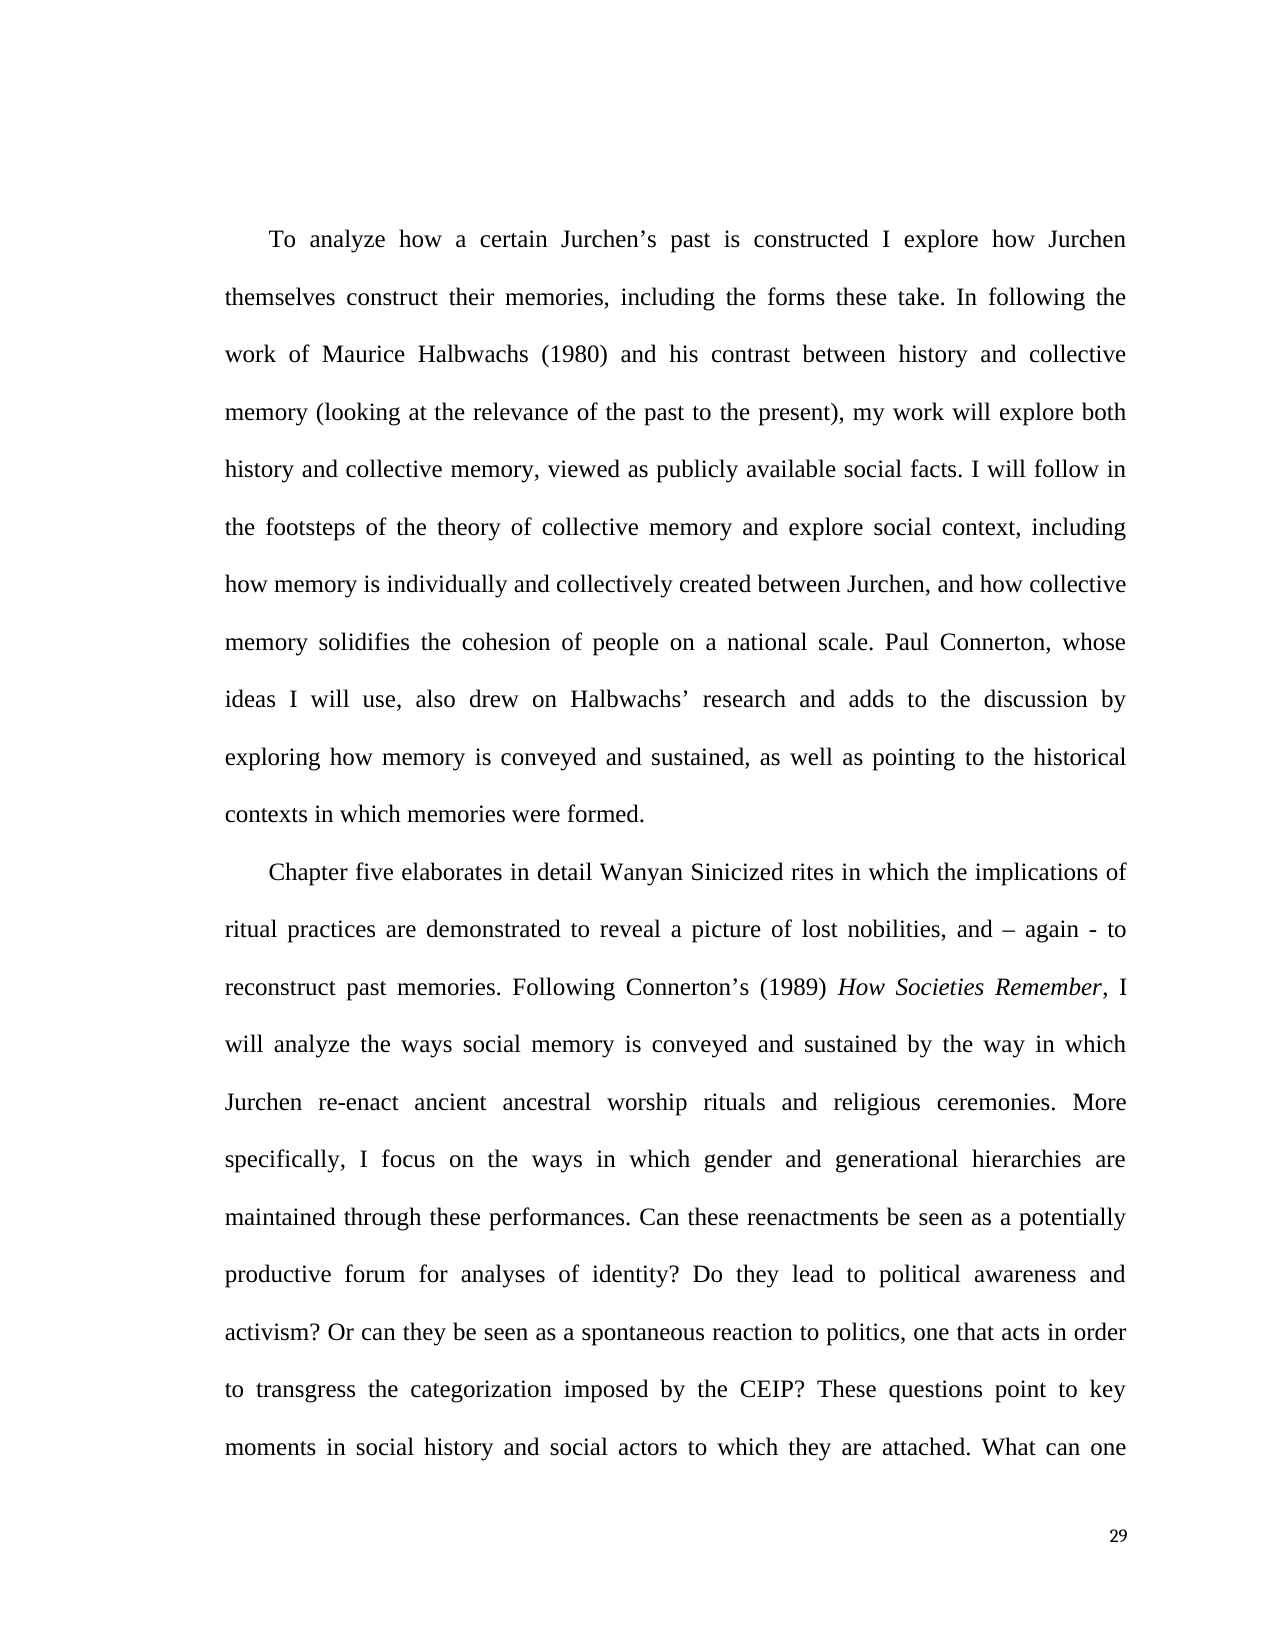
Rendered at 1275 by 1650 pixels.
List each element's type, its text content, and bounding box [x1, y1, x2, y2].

text To analyze how a certain Jurchen’s past is constructed I explore how Jurchen themselves construct their memories, including the forms these take. In following the work of Maurice Halbwachs (1980) and his contrast between history and collective memory (looking at the relevance of the past to the present), my work will explore both history and collective memory, viewed as publicly available social facts. I will follow in the footsteps of the theory of collective memory and explore social context, including how memory is individually and collectively created between Jurchen, and how collective memory solidifies the cohesion of people on a national scale. Paul Connerton, whose ideas I will use, also drew on Halbwachs’ research and adds to the discussion by exploring how memory is conveyed and sustained, as well as pointing to the historical contexts in which memories were formed. [224, 224, 1127, 828]
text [224, 857, 1127, 1461]
